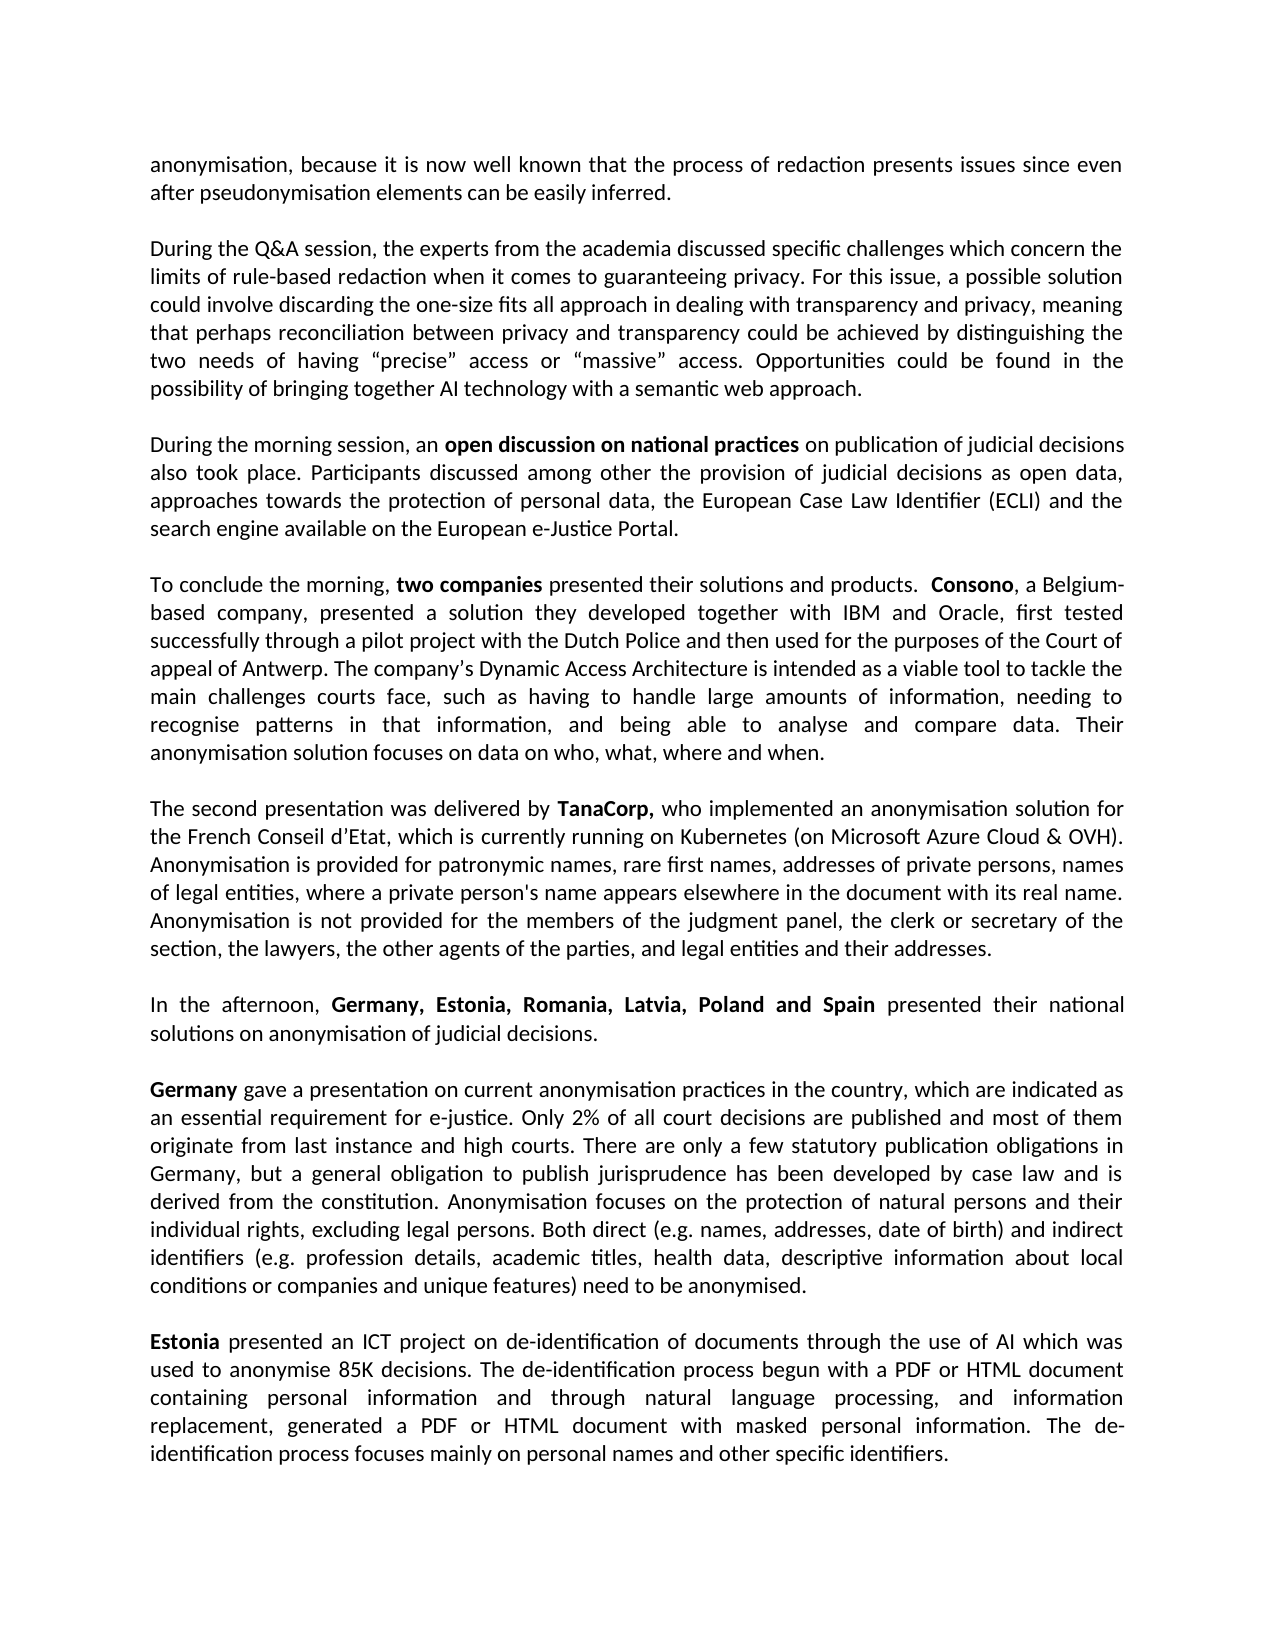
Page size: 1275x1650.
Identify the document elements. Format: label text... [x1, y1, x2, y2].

text To conclude the morning, two companies presented their solutions and products. Consono, a Belgium-based company, presented a solution they developed together with IBM and Oracle, first tested successfully through a pilot project with the Dutch Police and then used for the purposes of the Court of appeal of Antwerp. The company’s Dynamic Access Architecture is intended as a viable tool to tackle the main challenges courts face, such as having to handle large amounts of information, needing to recognise patterns in that information, and being able to analyse and compare data. Their anonymisation solution focuses on data on who, what, where and when. [150, 570, 1125, 766]
text During the Q&A session, the experts from the academia discussed specific challenges which concern the limits of rule-based redaction when it comes to guaranteeing privacy. For this issue, a possible solution could involve discarding the one-size fits all approach in dealing with transparency and privacy, meaning that perhaps reconciliation between privacy and transparency could be achieved by distinguishing the two needs of having “precise” access or “massive” access. Opportunities could be found in the possibility of bringing together AI technology with a semantic web approach. [150, 234, 1125, 402]
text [150, 150, 1125, 206]
text The second presentation was delivered by TanaCorp, who implemented an anonymisation solution for the French Conseil d’Etat, which is currently running on Kubernetes (on Microsoft Azure Cloud & OVH). Anonymisation is provided for patronymic names, rare first names, addresses of private persons, names of legal entities, where a private person's name appears elsewhere in the document with its real name. Anonymisation is not provided for the members of the judgment panel, the clerk or secretary of the section, the lawyers, the other agents of the parties, and legal entities and their addresses. [150, 794, 1125, 963]
text In the afternoon, Germany, Estonia, Romania, Latvia, Poland and Spain presented their national solutions on anonymisation of judicial decisions. [150, 991, 1125, 1047]
text During the morning session, an open discussion on national practices on publication of judicial decisions also took place. Participants discussed among other the provision of judicial decisions as open data, approaches towards the protection of personal data, the European Case Law Identifier (ECLI) and the search engine available on the European e-Justice Portal. [150, 430, 1125, 542]
text Germany gave a presentation on current anonymisation practices in the country, which are indicated as an essential requirement for e-justice. Only 2% of all court decisions are published and most of them originate from last instance and high courts. There are only a few statutory publication obligations in Germany, but a general obligation to publish jurisprudence has been developed by case law and is derived from the constitution. Anonymisation focuses on the protection of natural persons and their individual rights, excluding legal persons. Both direct (e.g. names, addresses, date of birth) and indirect identifiers (e.g. profession details, academic titles, health data, descriptive information about local conditions or companies and unique features) need to be anonymised. [150, 1075, 1125, 1299]
text Estonia presented an ICT project on de-identification of documents through the use of AI which was used to anonymise 85K decisions. The de-identification process begun with a PDF or HTML document containing personal information and through natural language processing, and information replacement, generated a PDF or HTML document with masked personal information. The de-identification process focuses mainly on personal names and other specific identifiers. [150, 1327, 1125, 1467]
